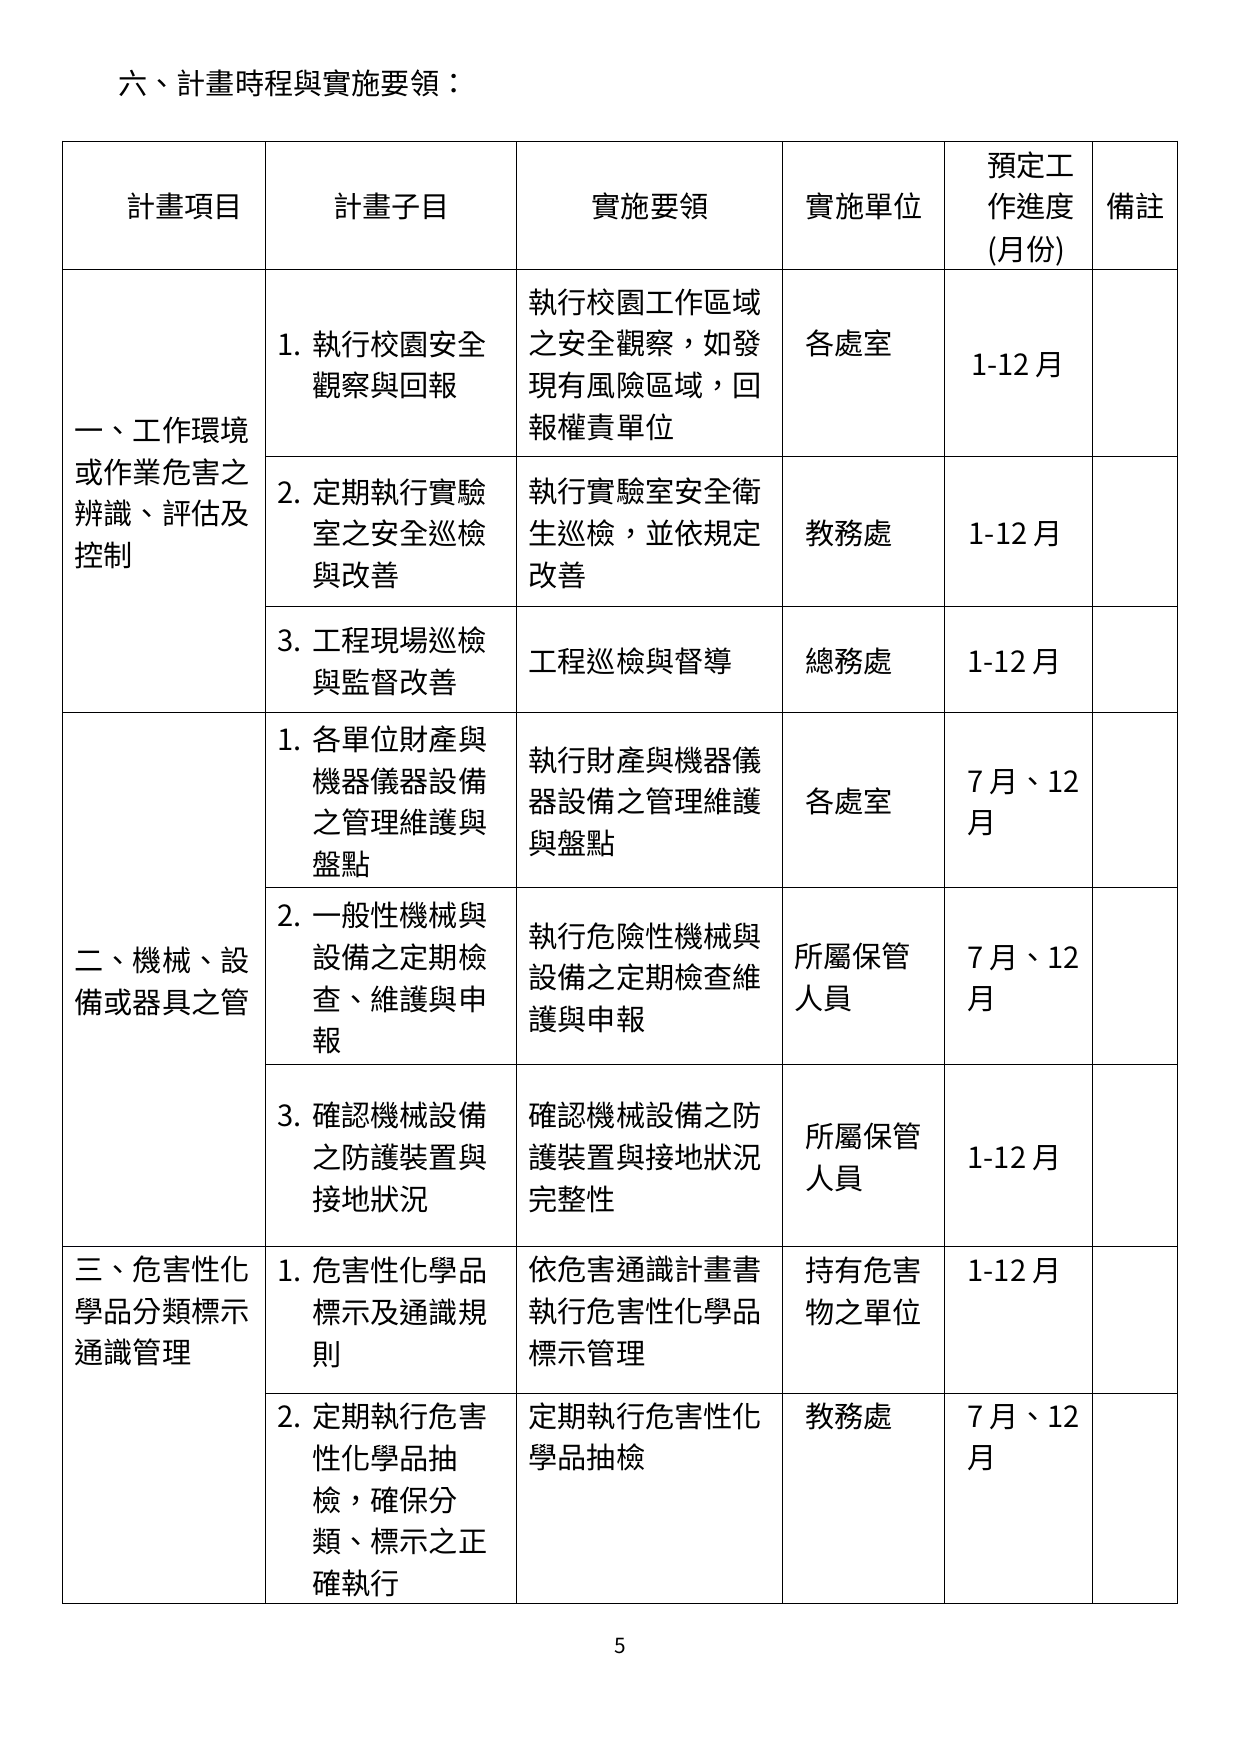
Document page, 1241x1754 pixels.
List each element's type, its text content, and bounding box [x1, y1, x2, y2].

table_cell 一般性機械與設備之定期檢 查、維護與申報 [266, 888, 516, 1064]
table_cell 持有危害物之單位 [783, 1247, 944, 1392]
table_cell 教務處 [783, 1394, 944, 1603]
table_cell 7月、12月 [945, 888, 1092, 1064]
table_cell [1093, 1247, 1177, 1392]
table_header 計畫子目 [266, 142, 516, 269]
table_cell 確認機械設備之防護裝置與接地狀況 [266, 1065, 516, 1246]
table_header 計畫項目 [63, 142, 265, 269]
table_cell 依危害通識計畫書執行危害性化學品標示管理 [517, 1247, 782, 1392]
table_cell 所屬保管人員 [783, 1065, 944, 1246]
table_cell 教務處 [783, 457, 944, 606]
table_header 實施要領 [517, 142, 782, 269]
table_cell 二、機械、設備或器具之管 [63, 713, 265, 1246]
table_cell 1-12月 [945, 270, 1092, 456]
table_cell 執行校園安全觀察與回報 [266, 270, 516, 456]
table_header 實施單位 [783, 142, 944, 269]
table_cell 確認機械設備之防護裝置與接地狀況完整性 [517, 1065, 782, 1246]
table_cell [1093, 713, 1177, 887]
table_cell [1093, 607, 1177, 712]
table_cell [1093, 457, 1177, 606]
table_cell 7月、12月 [945, 1394, 1092, 1603]
table_header 備註 [1093, 142, 1177, 269]
table_cell 1-12月 [945, 607, 1092, 712]
table_cell 執行校園工作區域之安全觀察，如發現有風險區域，回報權責單位 [517, 270, 782, 456]
table_cell 一、工作環境或作業危害之辨識、評估及控制 [63, 270, 265, 712]
table_cell 執行危險性機械與設備之定期檢查維護與申報 [517, 888, 782, 1064]
table_cell 定期執行危害性化學品抽檢 [517, 1394, 782, 1603]
table_cell 1-12月 [945, 1247, 1092, 1392]
table_cell 危害性化學品標示及通識規則 [266, 1247, 516, 1392]
table_header 預定工作進度 (月份) [945, 142, 1092, 269]
table_cell 定期執行實驗室之安全巡檢與改善 [266, 457, 516, 606]
table_cell 各處室 [783, 270, 944, 456]
table_cell 三、危害性化學品分類標示通識管理 [63, 1247, 265, 1603]
table_cell 1-12月 [945, 1065, 1092, 1246]
table_cell 7月、12月 [945, 713, 1092, 887]
table_cell 執行實驗室安全衛生巡檢，並依規定改善 [517, 457, 782, 606]
table_cell 1-12月 [945, 457, 1092, 606]
table_cell 執行財產與機器儀器設備之管理維護與盤點 [517, 713, 782, 887]
text 六、計畫時程與實施要領： [118, 61, 1122, 103]
table_cell 工程現場巡檢與監督改善 [266, 607, 516, 712]
table_cell 各處室 [783, 713, 944, 887]
table_cell [1093, 1394, 1177, 1603]
table_cell 各單位財產與機器儀器設備之管理維護與盤點 [266, 713, 516, 887]
table_cell 所屬保管人員 [783, 888, 944, 1064]
table_cell [1093, 888, 1177, 1064]
table_cell [1093, 270, 1177, 456]
table_cell 定期執行危害性化學品抽檢，確保分類、標示之正確執行 [266, 1394, 516, 1603]
table_cell 工程巡檢與督導 [517, 607, 782, 712]
table_cell 總務處 [783, 607, 944, 712]
table_cell [1093, 1065, 1177, 1246]
